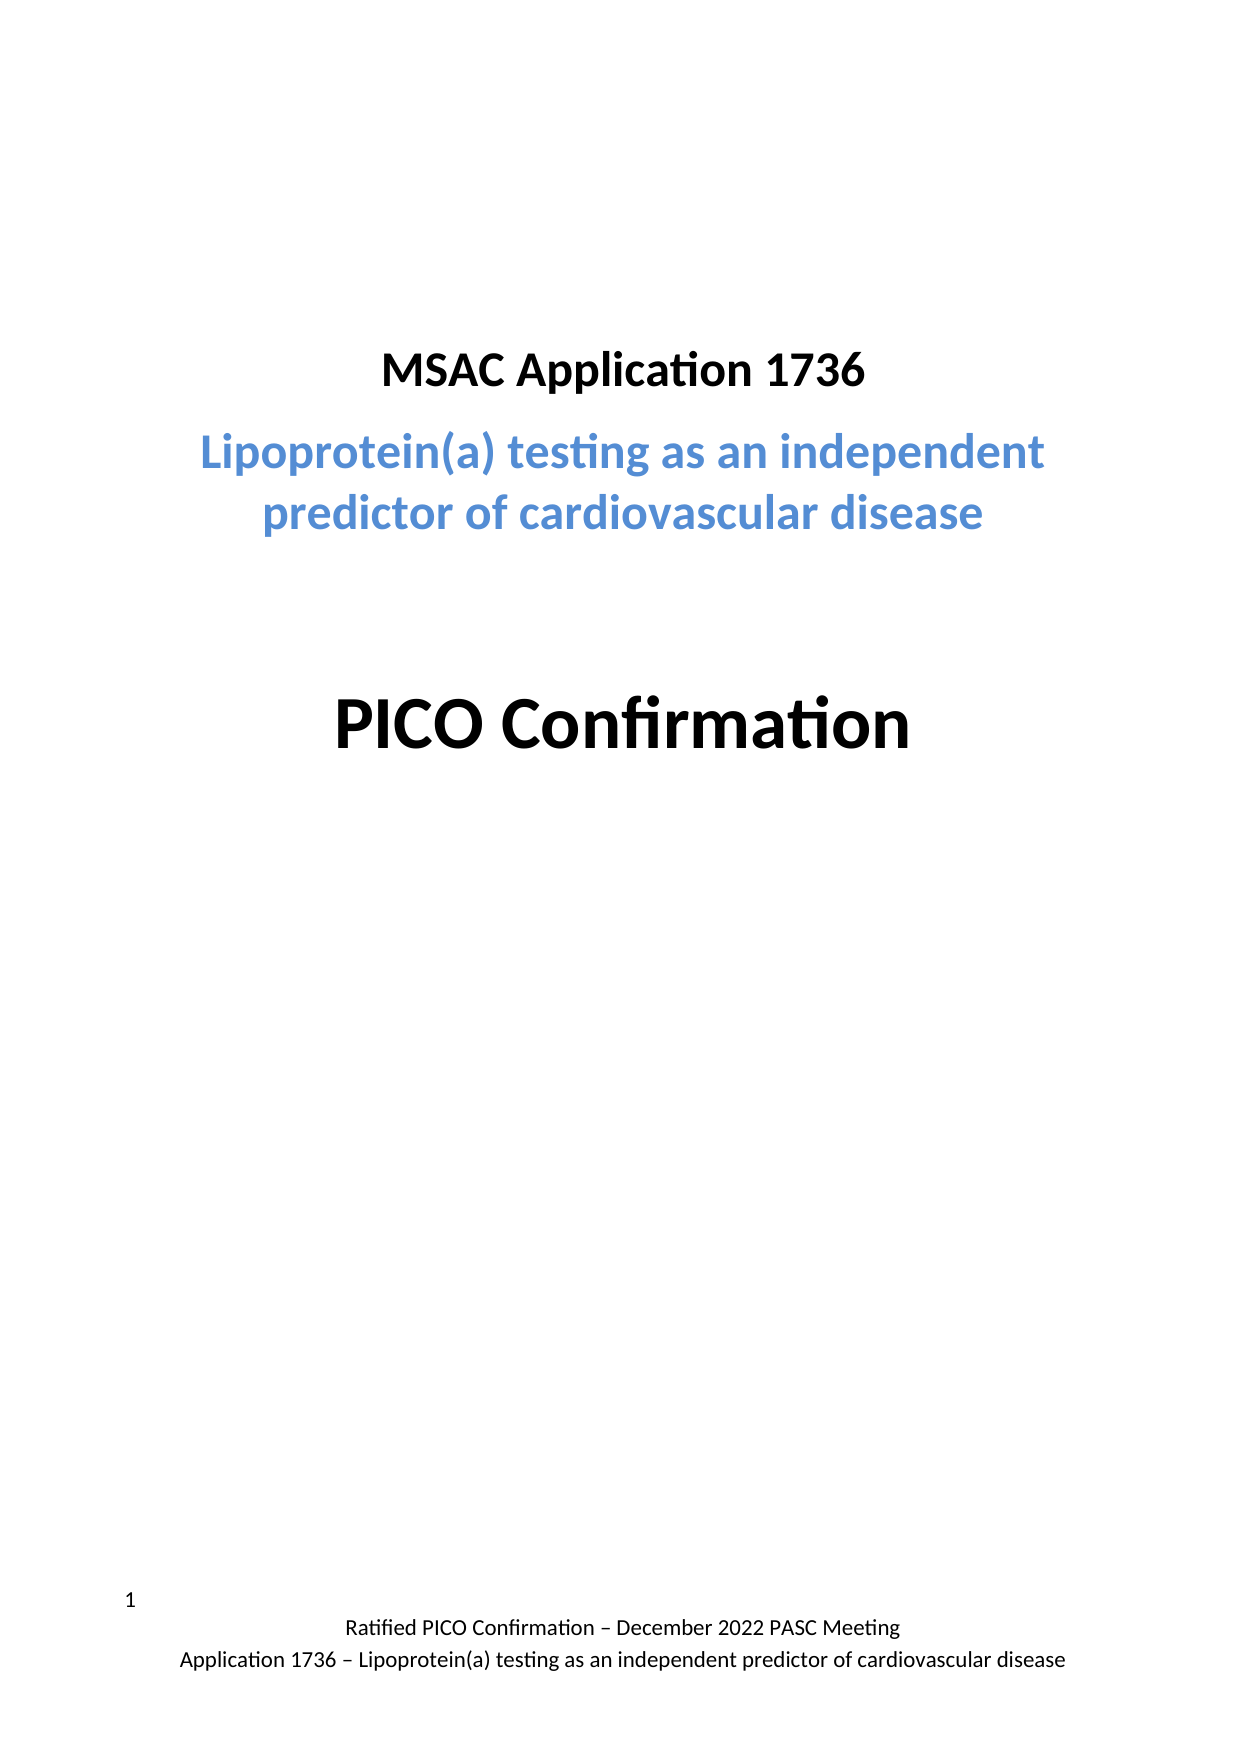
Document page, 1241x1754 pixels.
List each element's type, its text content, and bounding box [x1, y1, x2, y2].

subtitle PICO Confirmation [124, 675, 1122, 767]
subtitle MSAC Application 1736 [124, 338, 1122, 399]
subtitle Lipoprotein(a) testing as an independent predictor of cardiovascular disease [124, 420, 1122, 542]
